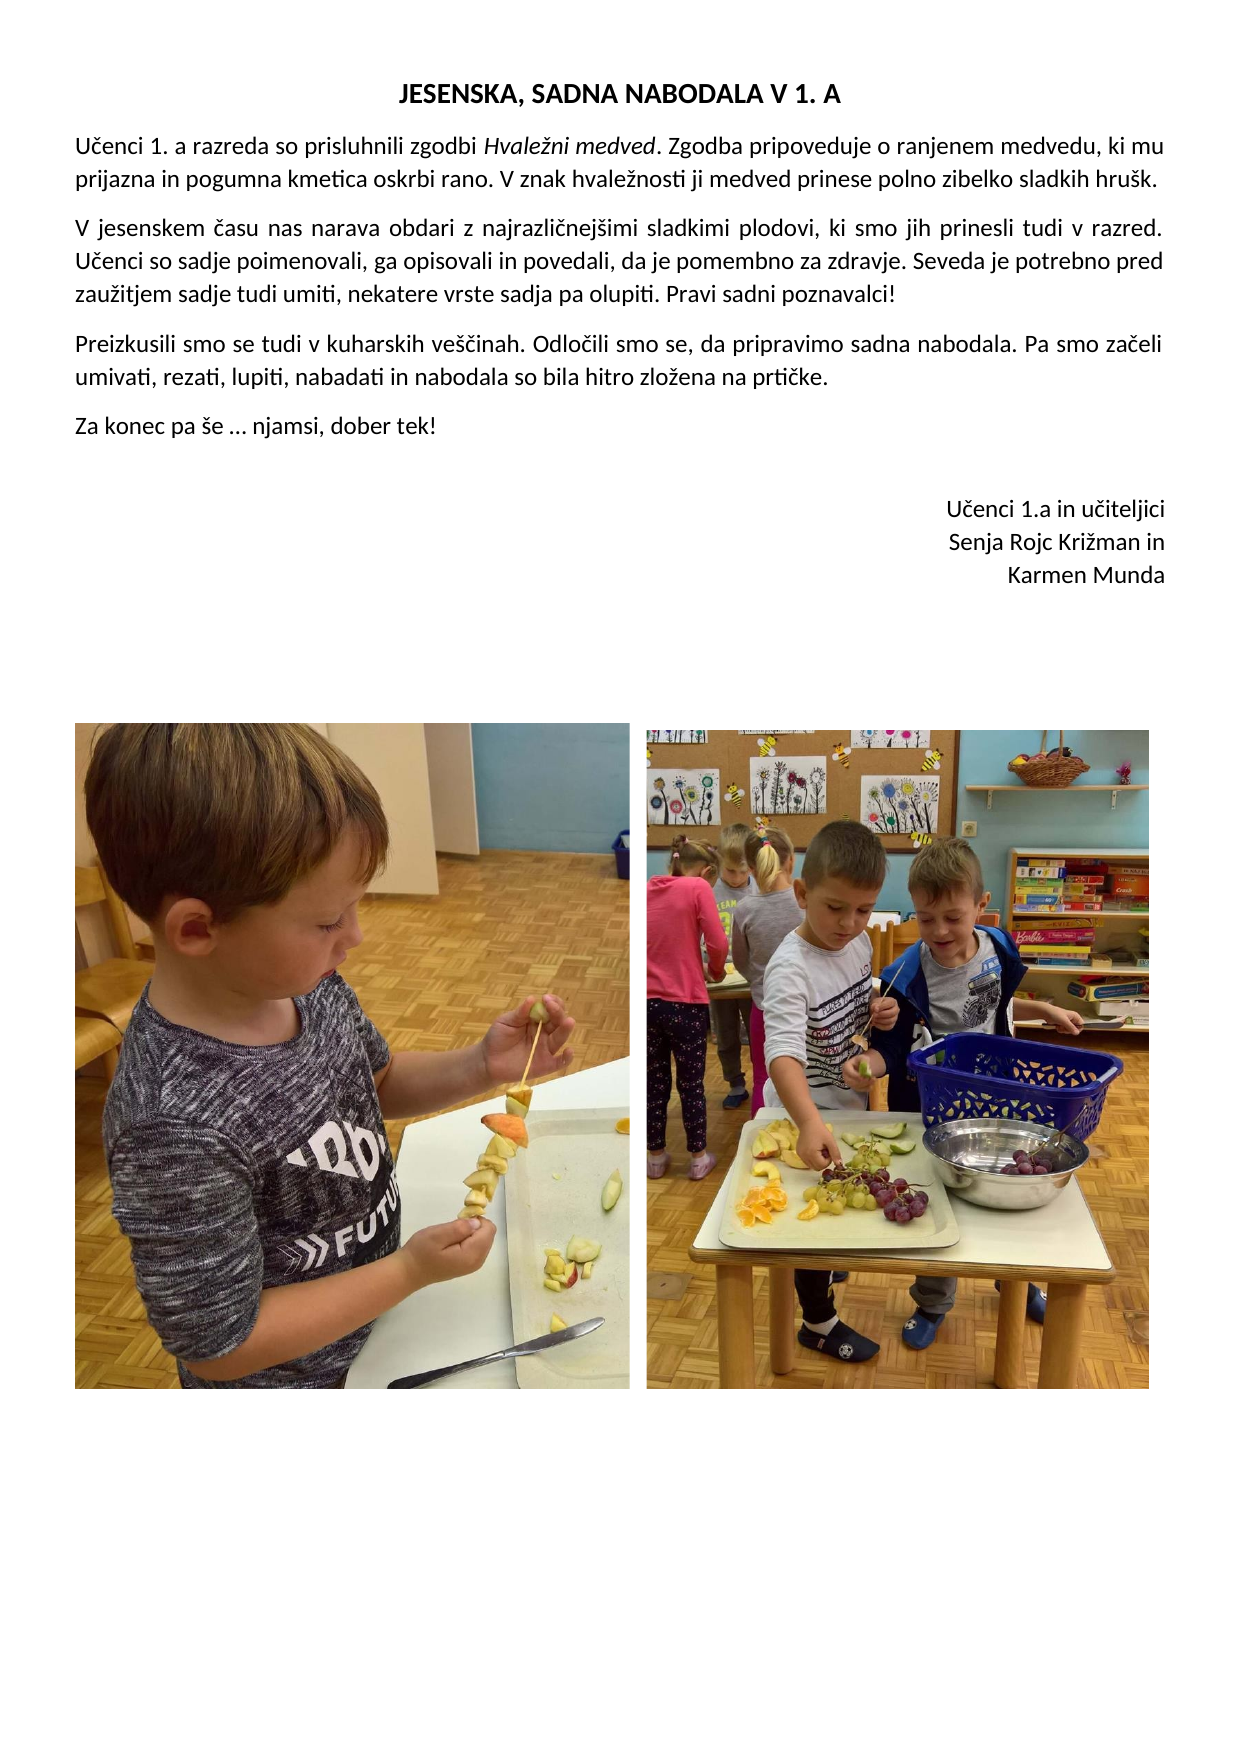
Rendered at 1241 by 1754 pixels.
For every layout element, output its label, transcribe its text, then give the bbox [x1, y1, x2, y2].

text Preizkusili smo se tudi v kuharskih veščinah. Odločili smo se, da pripravimo sadna nabodala. Pa smo začeli umivati, rezati, lupiti, nabadati in nabodala so bila hitro zložena na prtičke. [75, 328, 1165, 391]
text Senja Rojc Križman in [75, 526, 1165, 556]
text Za konec pa še … njamsi, dober tek! [75, 411, 1165, 441]
text V jesenskem času nas narava obdari z najrazličnejšimi sladkimi plodovi, ki smo jih prinesli tudi v razred. Učenci so sadje poimenovali, ga opisovali in povedali, da je pomembno za zdravje. Seveda je potrebno pred zaužitjem sadje tudi umiti, nekatere vrste sadja pa olupiti. Pravi sadni poznavalci! [75, 213, 1165, 309]
picture [75, 723, 630, 1389]
picture [646, 730, 1149, 1389]
text JESENSKA, SADNA NABODALA V 1. A [75, 75, 1165, 111]
text Karmen Munda [75, 559, 1165, 589]
text Učenci 1. a razreda so prisluhnili zgodbi Hvaležni medved. Zgodba pripoveduje o ranjenem medvedu, ki mu prijazna in pogumna kmetica oskrbi rano. V znak hvaležnosti ji medved prinese polno zibelko sladkih hrušk. [75, 130, 1165, 193]
text Učenci 1.a in učiteljici [75, 493, 1165, 523]
